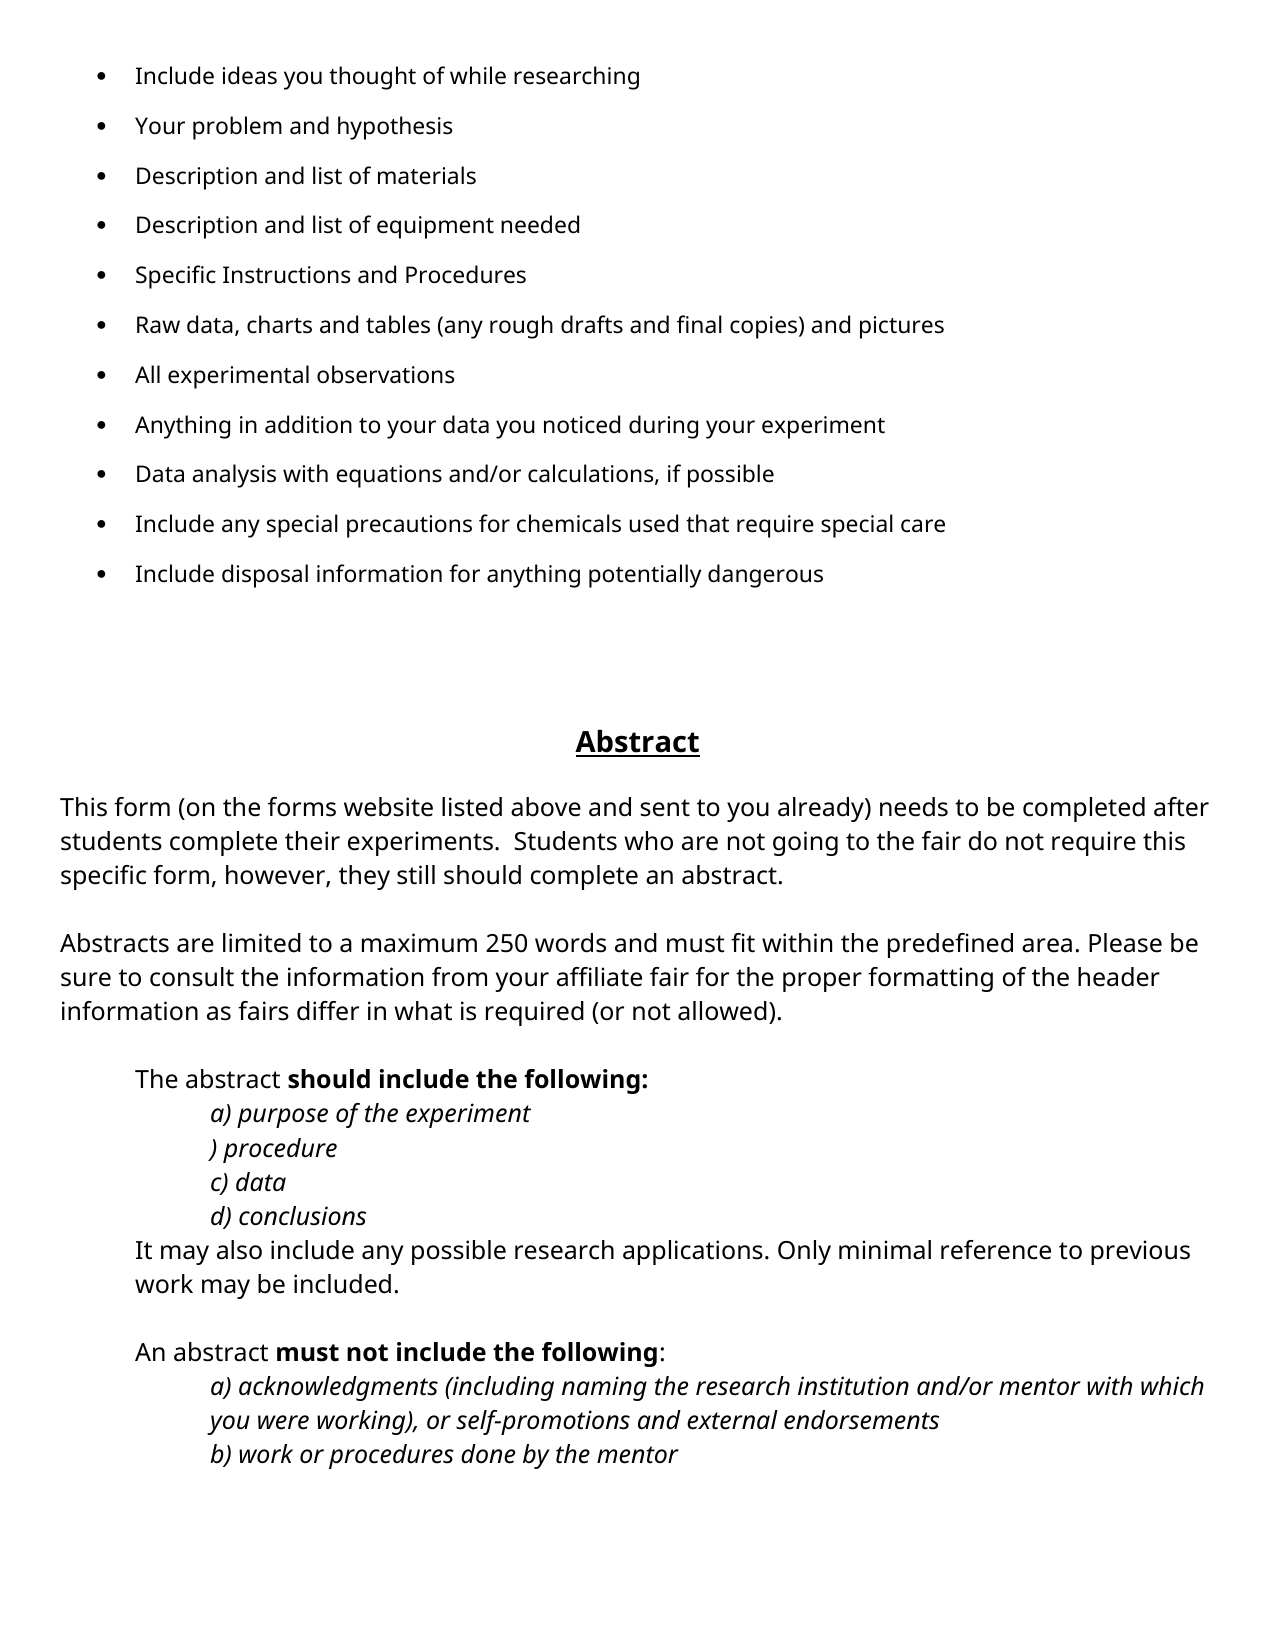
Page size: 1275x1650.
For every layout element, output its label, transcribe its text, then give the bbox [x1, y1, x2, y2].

text c) data [135, 1164, 1215, 1198]
list Description and list of materials [97, 159, 1215, 191]
list All experimental observations [97, 359, 1215, 390]
list Include disposal information for anything potentially dangerous [97, 558, 1215, 589]
text Abstracts are limited to a maximum 250 words and must fit within the predefined area. Please be sure to consult the information from your affiliate fair for the proper formatting of the header information as fairs differ in what is required (or not allowed). [60, 926, 1215, 1028]
text An abstract must not include the following: [135, 1334, 1215, 1369]
list Include ideas you thought of while researching [97, 60, 1215, 91]
text b) work or procedures done by the mentor [135, 1437, 1215, 1471]
text a) acknowledgments (including naming the research institution and/or mentor with which you were working), or self-promotions and external endorsements [210, 1369, 1215, 1437]
text d) conclusions [135, 1198, 1215, 1232]
list Specific Instructions and Procedures [97, 259, 1215, 290]
list Raw data, charts and tables (any rough drafts and final copies) and pictures [97, 309, 1215, 340]
text This form (on the forms website listed above and sent to you already) needs to be completed after students complete their experiments. Students who are not going to the fair do not require this specific form, however, they still should complete an abstract. [60, 789, 1215, 892]
list Your problem and hypothesis [97, 110, 1215, 141]
list Include any special precautions for chemicals used that require special care [97, 508, 1215, 539]
list Data analysis with equations and/or calculations, if possible [97, 458, 1215, 489]
text a) purpose of the experiment [135, 1096, 1215, 1130]
text ) procedure [135, 1130, 1215, 1164]
list Anything in addition to your data you noticed during your experiment [97, 408, 1215, 440]
text Abstract [60, 721, 1215, 761]
list Description and list of equipment needed [97, 209, 1215, 241]
text The abstract should include the following: [60, 1062, 1215, 1096]
text It may also include any possible research applications. Only minimal reference to previous work may be included. [135, 1232, 1215, 1301]
